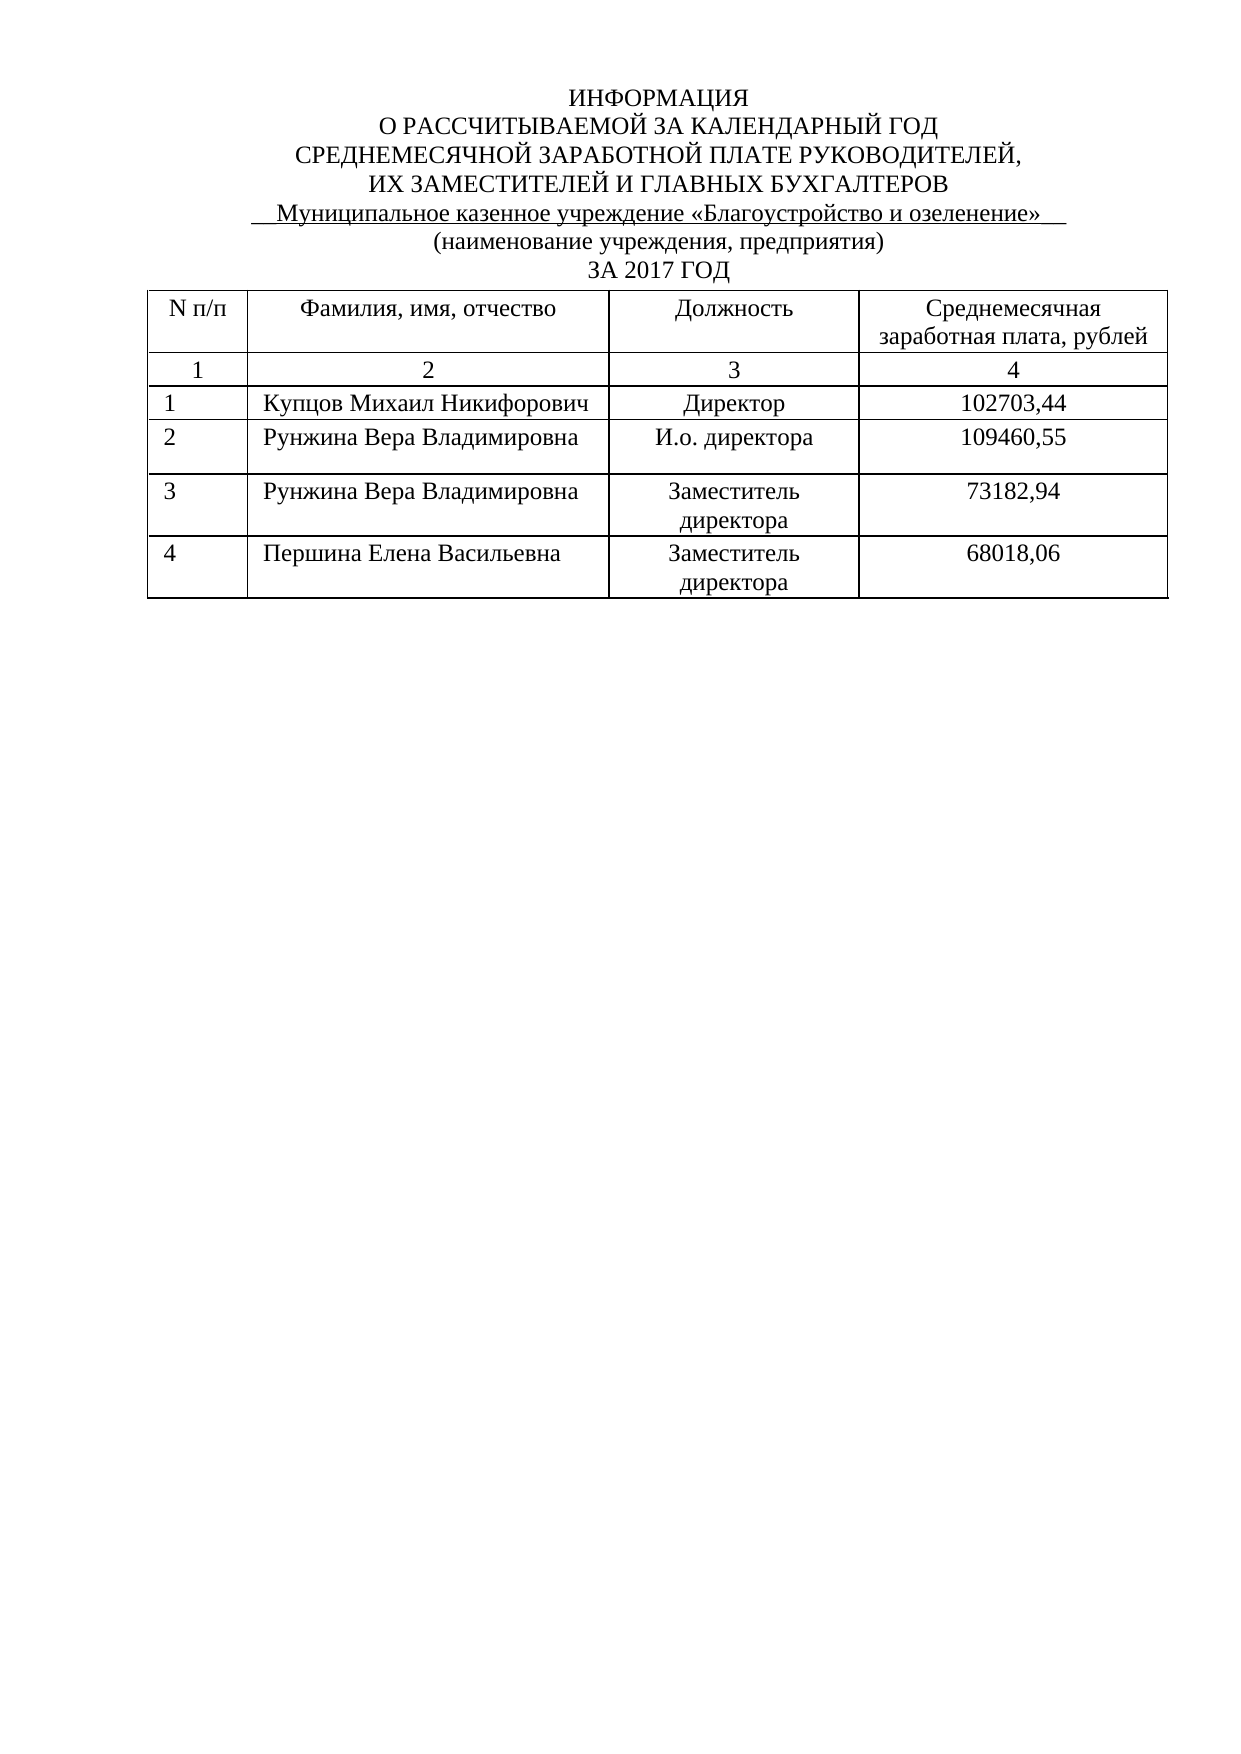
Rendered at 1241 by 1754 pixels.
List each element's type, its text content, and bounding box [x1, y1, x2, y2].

table_cell Першина Елена Васильевна [248, 537, 608, 597]
table_cell Директор [610, 387, 858, 418]
table_cell И.о. директора [610, 420, 858, 473]
table_header [148, 284, 247, 289]
text О РАССЧИТЫВАЕМОЙ ЗА КАЛЕНДАРНЫЙ ГОД [148, 111, 1169, 140]
table_cell 73182,94 [860, 475, 1167, 535]
table_cell Заместитель директора [610, 537, 858, 597]
table_header [609, 284, 859, 289]
text ИНФОРМАЦИЯ [148, 83, 1169, 111]
table_cell Рунжина Вера Владимировна [248, 475, 608, 535]
table_cell 109460,55 [860, 420, 1167, 473]
table_cell 68018,06 [860, 537, 1167, 597]
table_cell 2 [248, 353, 608, 385]
text ИХ ЗАМЕСТИТЕЛЕЙ И ГЛАВНЫХ БУХГАЛТЕРОВ [148, 169, 1169, 198]
table_cell 4 [148, 536, 247, 597]
table_cell N п/п [148, 291, 247, 352]
table_cell 4 [860, 353, 1167, 385]
table_cell Должность [610, 291, 858, 352]
table_cell 3 [148, 474, 247, 535]
table_header [248, 284, 609, 289]
table_cell Среднемесячная заработная плата, рублей [860, 291, 1167, 352]
table_cell 1 [148, 386, 247, 418]
text СРЕДНЕМЕСЯЧНОЙ ЗАРАБОТНОЙ ПЛАТЕ РУКОВОДИТЕЛЕЙ, [148, 140, 1169, 169]
table_cell 3 [610, 353, 858, 385]
table_cell Фамилия, имя, отчество [248, 291, 608, 352]
table_cell Рунжина Вера Владимировна [248, 420, 608, 473]
text __Муниципальное казенное учреждение «Благоустройство и озеленение»__ (наименование учреждения, предприятия) ЗА 2017 ГОД [148, 198, 1169, 284]
table_cell 2 [148, 420, 247, 473]
table_cell 1 [148, 353, 247, 385]
table_cell Заместитель директора [610, 475, 858, 535]
table_cell Купцов Михаил Никифорович [248, 387, 608, 418]
table_cell 102703,44 [860, 387, 1167, 418]
table_header [859, 284, 1168, 289]
